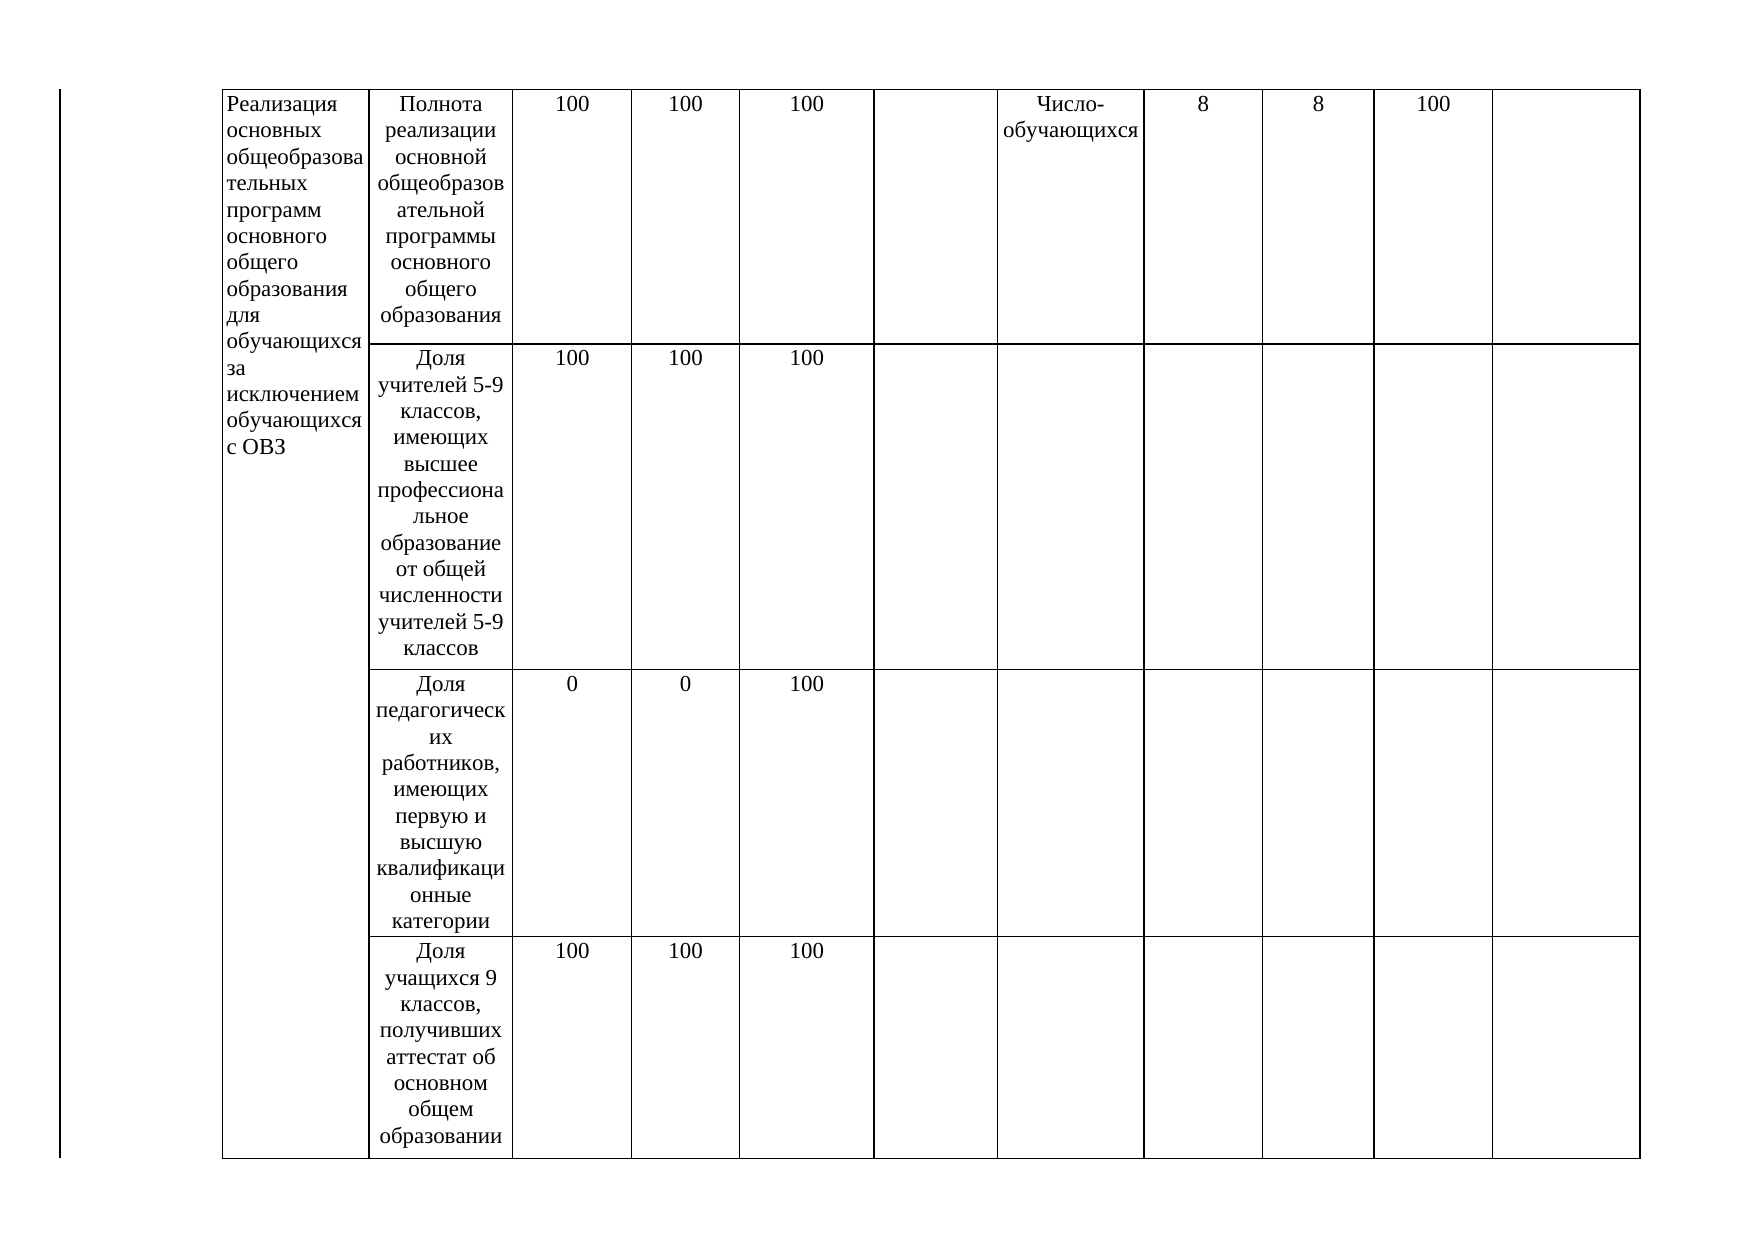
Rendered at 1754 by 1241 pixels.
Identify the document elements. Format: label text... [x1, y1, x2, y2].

table_cell [998, 345, 1143, 668]
table_cell 100 [513, 90, 631, 343]
table_cell [998, 670, 1143, 936]
table_cell [1493, 670, 1639, 936]
table_cell Реализация основных общеобразовательных программ основного общего образования для обучающихся за исключением обучающихся с ОВЗ [223, 90, 368, 1157]
table_cell [875, 345, 997, 668]
table_cell [875, 670, 997, 936]
table_cell [1263, 937, 1373, 1157]
table_cell [875, 937, 997, 1157]
table_cell 100 [513, 937, 631, 1157]
table_cell 8 [1145, 90, 1262, 343]
table_cell [875, 90, 997, 343]
table_cell [1493, 90, 1639, 343]
table_cell Полнота реализации основной общеобразовательной программы основного общего образования [370, 90, 512, 343]
table_cell 0 [632, 670, 739, 936]
table_cell [1263, 670, 1373, 936]
table_cell 100 [740, 345, 873, 668]
table_cell [1375, 670, 1492, 936]
table_cell [1145, 345, 1262, 668]
table_cell [1375, 345, 1492, 668]
table_cell 100 [513, 345, 631, 668]
table_cell [1145, 937, 1262, 1157]
table_cell 8 [1263, 90, 1373, 343]
table_cell 100 [632, 90, 739, 343]
table_cell [1263, 345, 1373, 668]
table_cell [1493, 345, 1639, 668]
table_cell 100 [632, 937, 739, 1157]
table_cell [1375, 937, 1492, 1157]
table_cell 100 [632, 345, 739, 668]
table_cell Доля учащихся 9 классов, получивших аттестат об основном общем образовании [370, 937, 512, 1157]
table_cell [1493, 937, 1639, 1157]
table_cell 100 [740, 670, 873, 936]
table_cell [998, 937, 1143, 1157]
table_cell Доля учителей 5-9 классов, имеющих высшее профессиональное образование от общей численности учителей 5-9 классов [370, 345, 512, 668]
table_cell Доля педагогических работников, имеющих первую и высшую квалификационные категории [370, 670, 512, 936]
table_cell 0 [513, 670, 631, 936]
table_cell 100 [1375, 90, 1492, 343]
table_cell Число-обучающихся [998, 90, 1143, 343]
table_cell 100 [740, 937, 873, 1157]
table_cell [1145, 670, 1262, 936]
table_cell 100 [740, 90, 873, 343]
